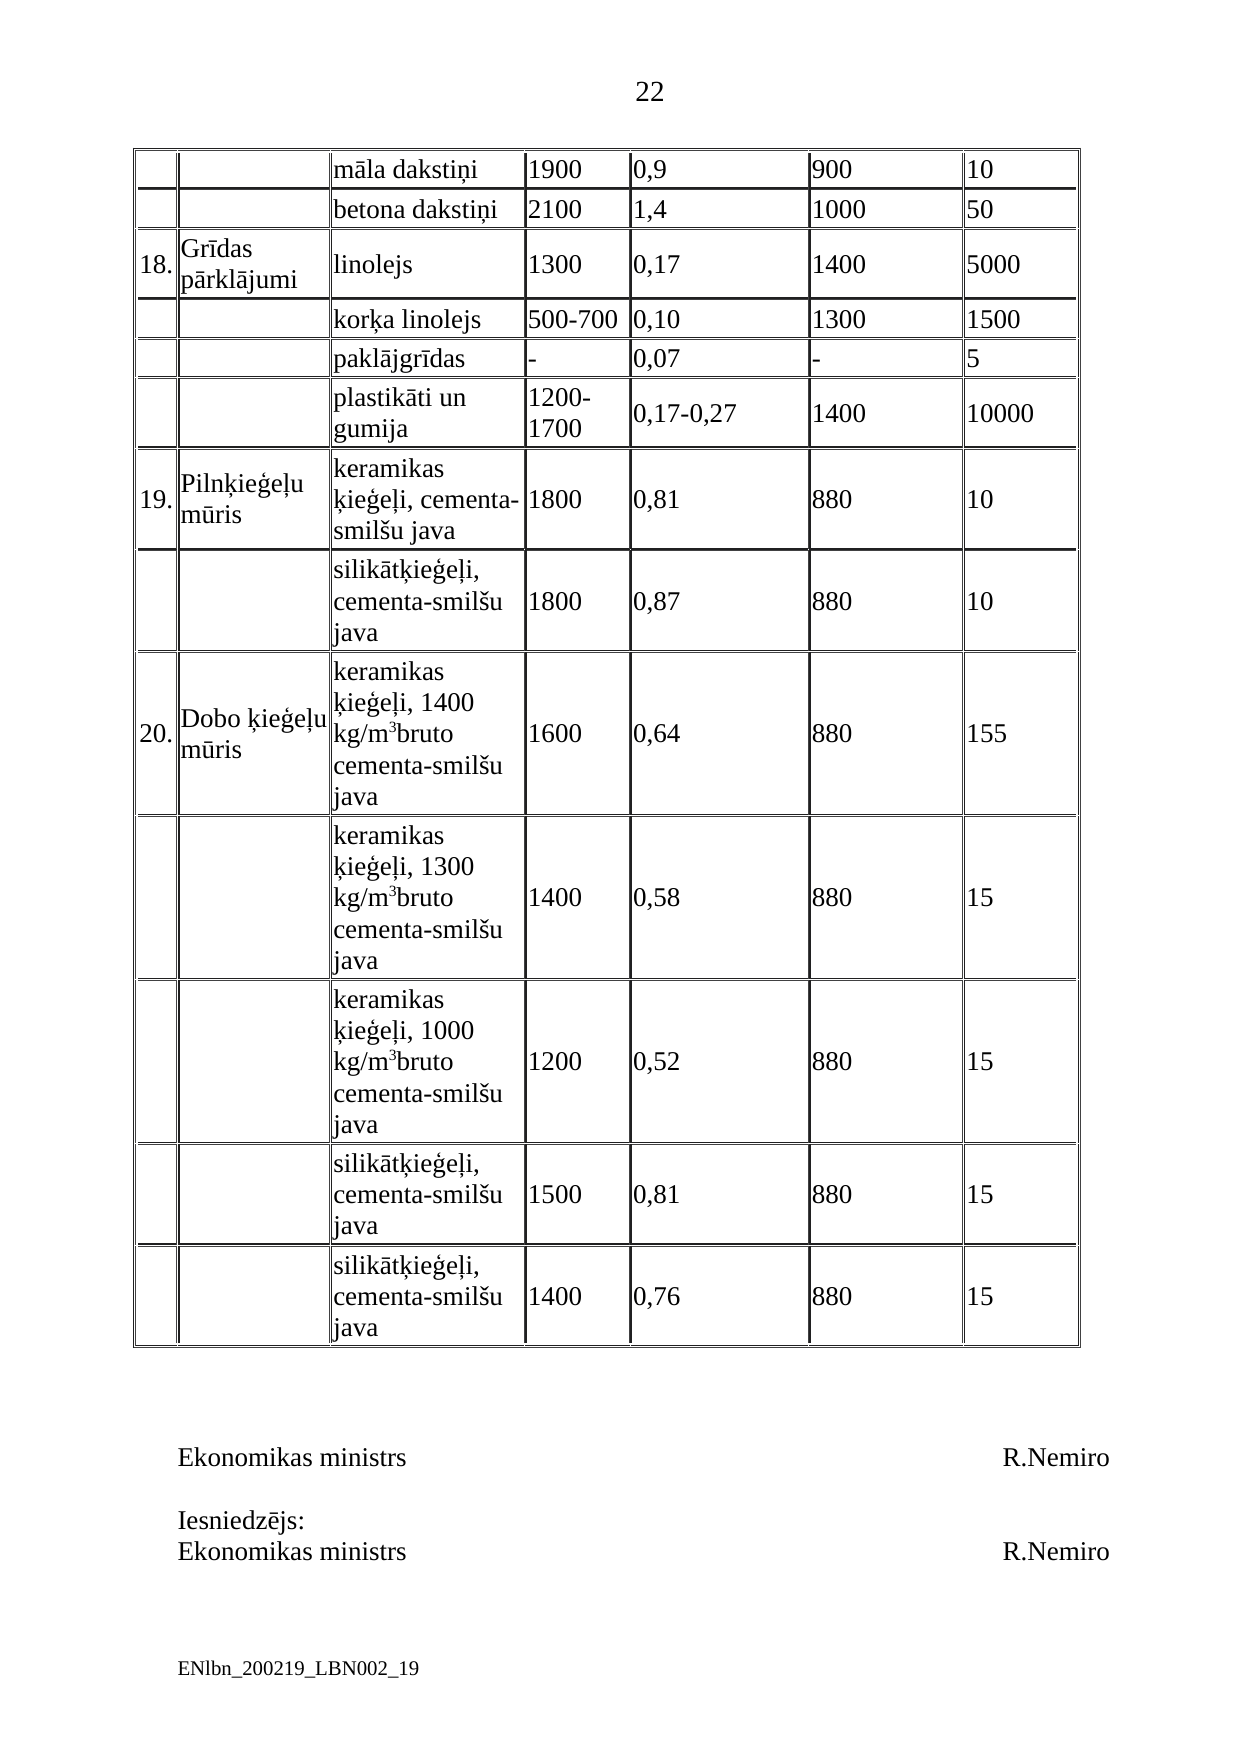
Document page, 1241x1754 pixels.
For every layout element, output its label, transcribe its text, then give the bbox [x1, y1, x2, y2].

table_cell 1400 [527, 817, 629, 977]
table_cell 1800 [527, 551, 629, 649]
table_cell 880 [811, 1145, 962, 1243]
table_cell 1500 [965, 297, 1078, 336]
table_cell 155 [965, 650, 1078, 813]
table_cell 0,81 [632, 450, 808, 548]
table_cell 1800 [527, 450, 629, 548]
table_cell [134, 548, 176, 649]
table_cell 5 [965, 336, 1078, 376]
table_cell [180, 551, 329, 649]
table_cell 1200 [527, 981, 629, 1141]
table_cell 1000 [811, 190, 962, 226]
table_cell 1400 [811, 379, 962, 446]
table_cell 0,76 [630, 1247, 809, 1345]
table_cell [178, 151, 331, 187]
table_cell 880 [809, 1247, 964, 1345]
table_cell [134, 149, 178, 187]
table_cell 1300 [527, 230, 629, 297]
table_cell Pilnķieģeļu mūris [180, 450, 329, 548]
table_cell keramikas ķieģeļi, cementa-smilšu java [332, 450, 524, 548]
table_cell plastikāti un gumija [332, 379, 524, 446]
text Iesniedzējs: [177, 1504, 1122, 1535]
table_cell silikātķieģeļi, cementa-smilšu java [331, 1247, 525, 1345]
table_cell 19. [136, 446, 176, 548]
table_cell 15 [964, 1243, 1078, 1345]
table_cell Dobo ķieģeļu mūris [180, 653, 329, 813]
table_cell 900 [809, 151, 964, 187]
table_cell - [811, 340, 962, 376]
table_cell keramikas ķieģeļi, 1000 kg/m3bruto cementa-smilšu java [332, 981, 524, 1141]
table_cell korķa linolejs [332, 300, 524, 336]
table_cell 15 [965, 978, 1078, 1141]
table_cell māla dakstiņi [331, 149, 525, 187]
table_cell 10 [965, 548, 1079, 649]
table_cell 0,17-0,27 [632, 379, 808, 446]
table_cell linolejs [332, 230, 524, 297]
table_cell [136, 187, 176, 226]
table_cell 10000 [964, 376, 1079, 446]
table_cell [136, 1141, 176, 1243]
table_cell 10 [965, 446, 1078, 548]
table_cell 5000 [965, 226, 1078, 297]
table_cell 0,17 [632, 230, 808, 297]
table_cell 880 [811, 817, 962, 977]
table_cell [136, 297, 176, 336]
table_cell [134, 376, 178, 446]
table_cell [180, 340, 329, 376]
table_cell silikātķieģeļi, cementa-smilšu java [332, 1145, 524, 1243]
table_cell 0,9 [630, 149, 809, 187]
table_cell [136, 978, 176, 1141]
table_cell 1500 [527, 1145, 629, 1243]
table_cell 15 [965, 1141, 1078, 1243]
table_cell paklājgrīdas [332, 340, 524, 376]
table_cell [136, 336, 176, 376]
table_cell 1900 [525, 151, 630, 187]
table_cell [180, 817, 329, 977]
table_cell 880 [811, 450, 962, 548]
table_cell 1300 [811, 300, 962, 336]
table_cell keramikas ķieģeļi, 1300 kg/m3bruto cementa-smilšu java [332, 817, 524, 977]
table_cell keramikas ķieģeļi, 1400 kg/m3bruto cementa-smilšu java [332, 653, 524, 813]
table_cell 10 [964, 151, 1078, 187]
table_cell 15 [965, 814, 1078, 977]
table_cell 1200-1700 [527, 379, 629, 446]
table_cell 0,10 [632, 300, 808, 336]
table_cell betona dakstiņi [332, 190, 524, 226]
table_cell 1400 [811, 230, 962, 297]
table_cell 0,87 [632, 551, 808, 649]
table_cell 880 [811, 981, 962, 1141]
table_cell 0,64 [632, 653, 808, 813]
table_cell 1400 [525, 1247, 630, 1345]
table_cell [136, 1243, 178, 1345]
text Ekonomikas ministrs R.Nemiro [177, 1441, 1122, 1473]
table_cell 0,58 [632, 817, 808, 977]
table_cell 0,07 [632, 340, 808, 376]
table_cell 1600 [527, 653, 629, 813]
text Ekonomikas ministrs R.Nemiro [177, 1535, 1122, 1566]
table_cell [180, 981, 329, 1141]
table_cell [180, 1145, 329, 1243]
table_cell 2100 [527, 190, 629, 226]
table_cell Grīdas pārklājumi [180, 230, 329, 297]
table_cell 20. [136, 650, 176, 813]
table_cell 0,81 [632, 1145, 808, 1243]
table_cell 1,4 [632, 190, 808, 226]
table_cell [136, 814, 176, 977]
table_cell - [527, 340, 629, 376]
table_cell [180, 300, 329, 336]
table_cell 18. [136, 226, 176, 297]
table_cell [178, 1247, 331, 1345]
table_cell 0,52 [632, 981, 808, 1141]
table_cell 500-700 [527, 300, 629, 336]
table_cell [180, 379, 329, 446]
table_cell 880 [811, 551, 962, 649]
table_cell [180, 190, 329, 226]
table_cell 50 [965, 187, 1078, 226]
table_cell 880 [811, 653, 962, 813]
table_cell silikātķieģeļi, cementa-smilšu java [332, 551, 524, 649]
